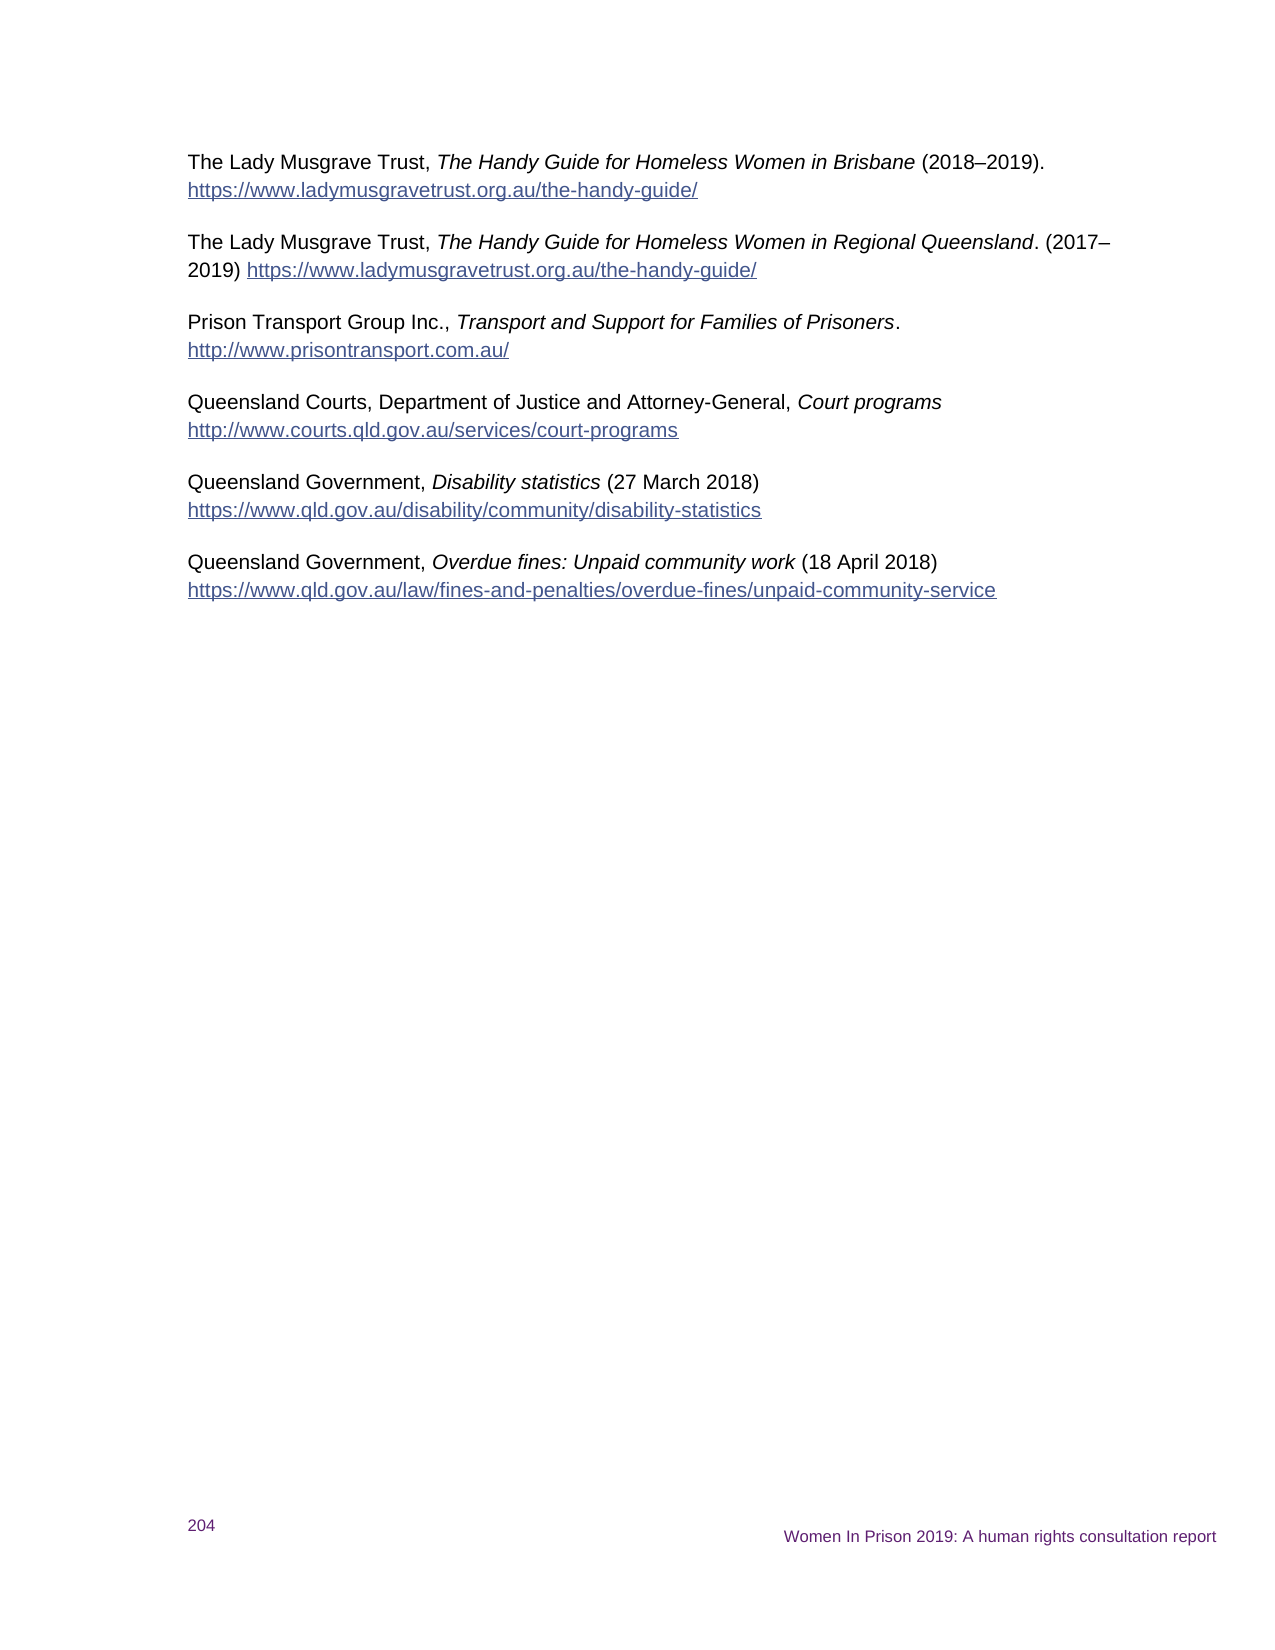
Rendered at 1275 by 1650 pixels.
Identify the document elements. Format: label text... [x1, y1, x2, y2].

text Queensland Government, Disability statistics (27 March 2018) https://www.qld.gov.au/disability/community/disability-statistics [187, 470, 1152, 521]
text Prison Transport Group Inc., Transport and Support for Families of Prisoners. http://www.prisontransport.com.au/ [187, 310, 1152, 361]
text The Lady Musgrave Trust, The Handy Guide for Homeless Women in Brisbane (2018–2019). https://www.ladymusgravetrust.org.au/the-handy-guide/ [187, 150, 1152, 201]
text The Lady Musgrave Trust, The Handy Guide for Homeless Women in Regional Queensland. (2017–2019) https://www.ladymusgravetrust.org.au/the-handy-guide/ [187, 230, 1152, 281]
text Queensland Courts, Department of Justice and Attorney-General, Court programs http://www.courts.qld.gov.au/services/court-programs [187, 390, 1152, 441]
text Queensland Government, Overdue fines: Unpaid community work (18 April 2018) https://www.qld.gov.au/law/fines-and-penalties/overdue-fines/unpaid-community-service [187, 550, 1152, 601]
